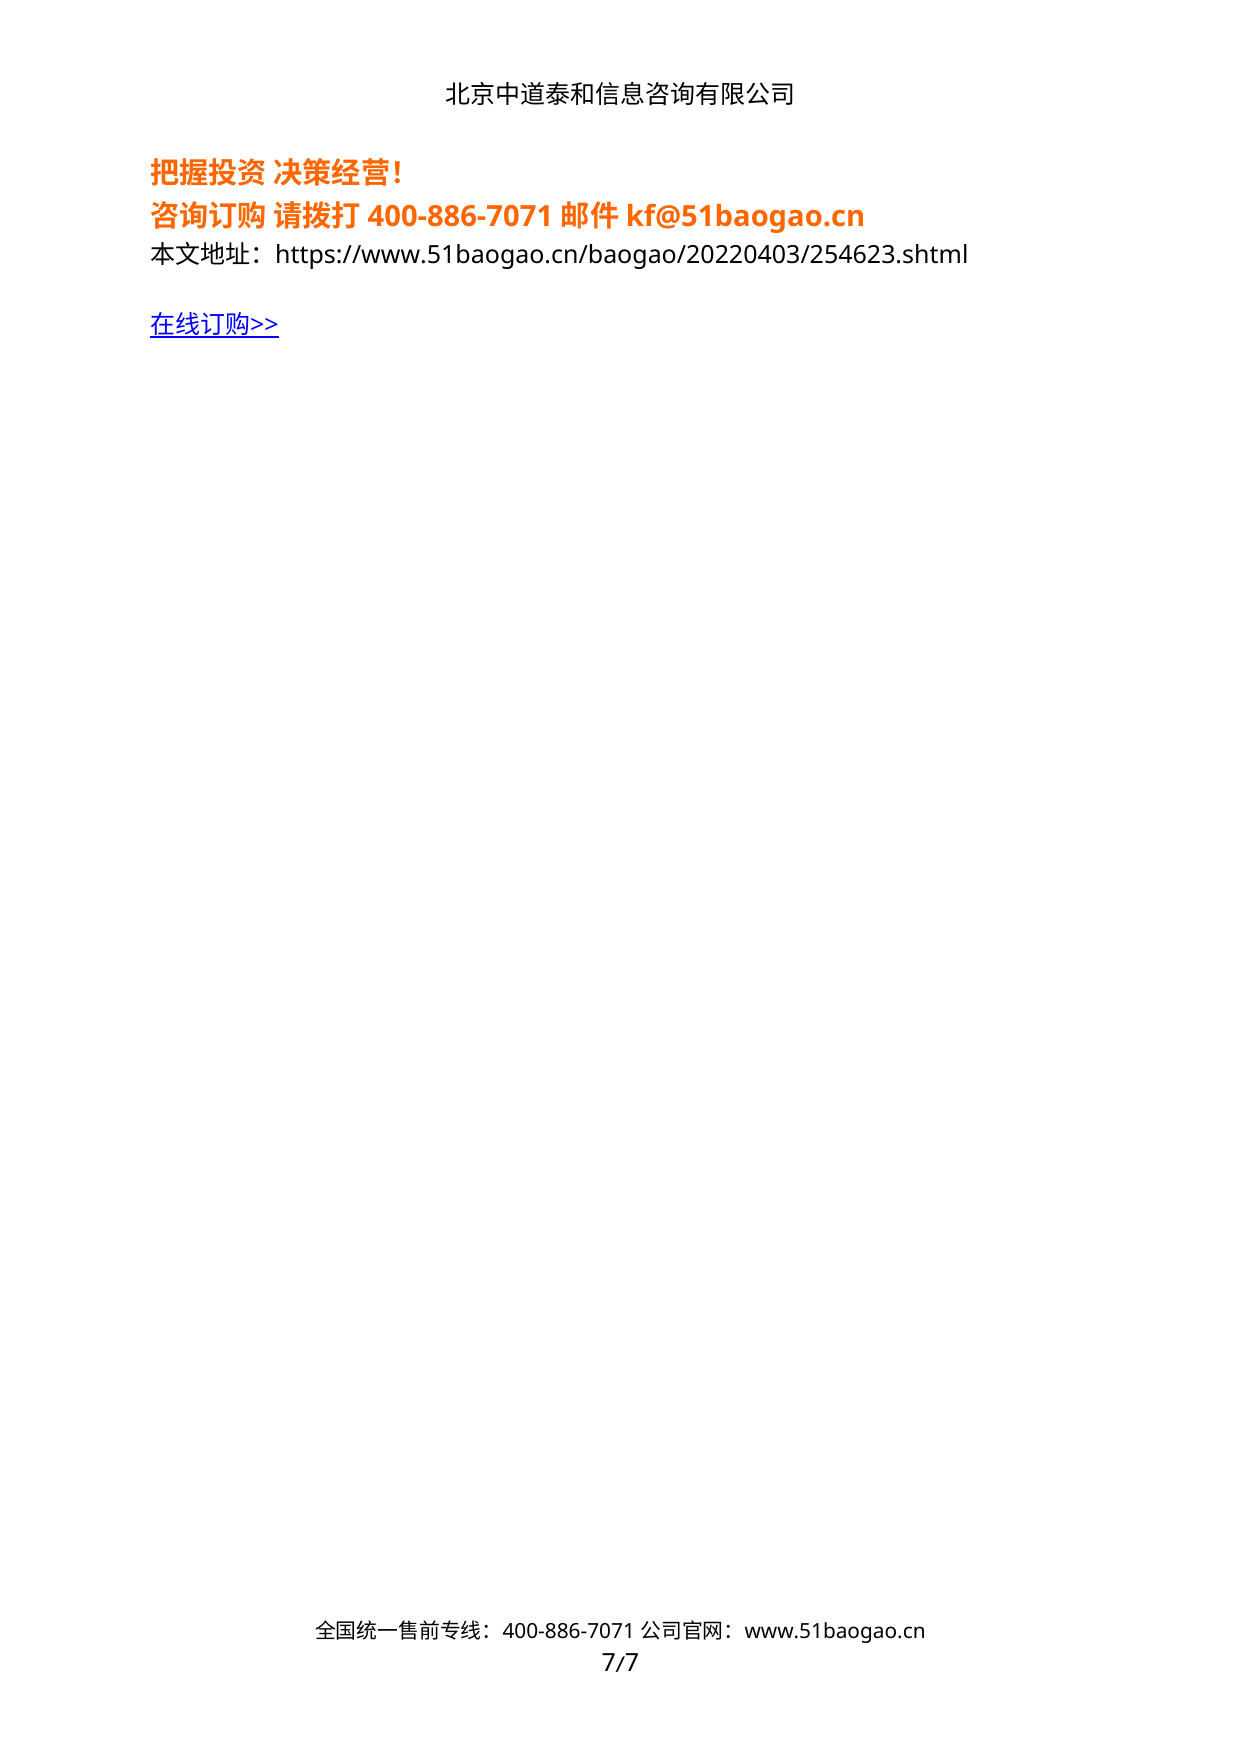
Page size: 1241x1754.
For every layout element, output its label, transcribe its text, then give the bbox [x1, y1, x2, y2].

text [150, 150, 1090, 271]
text 在线订购>> [150, 271, 1090, 341]
